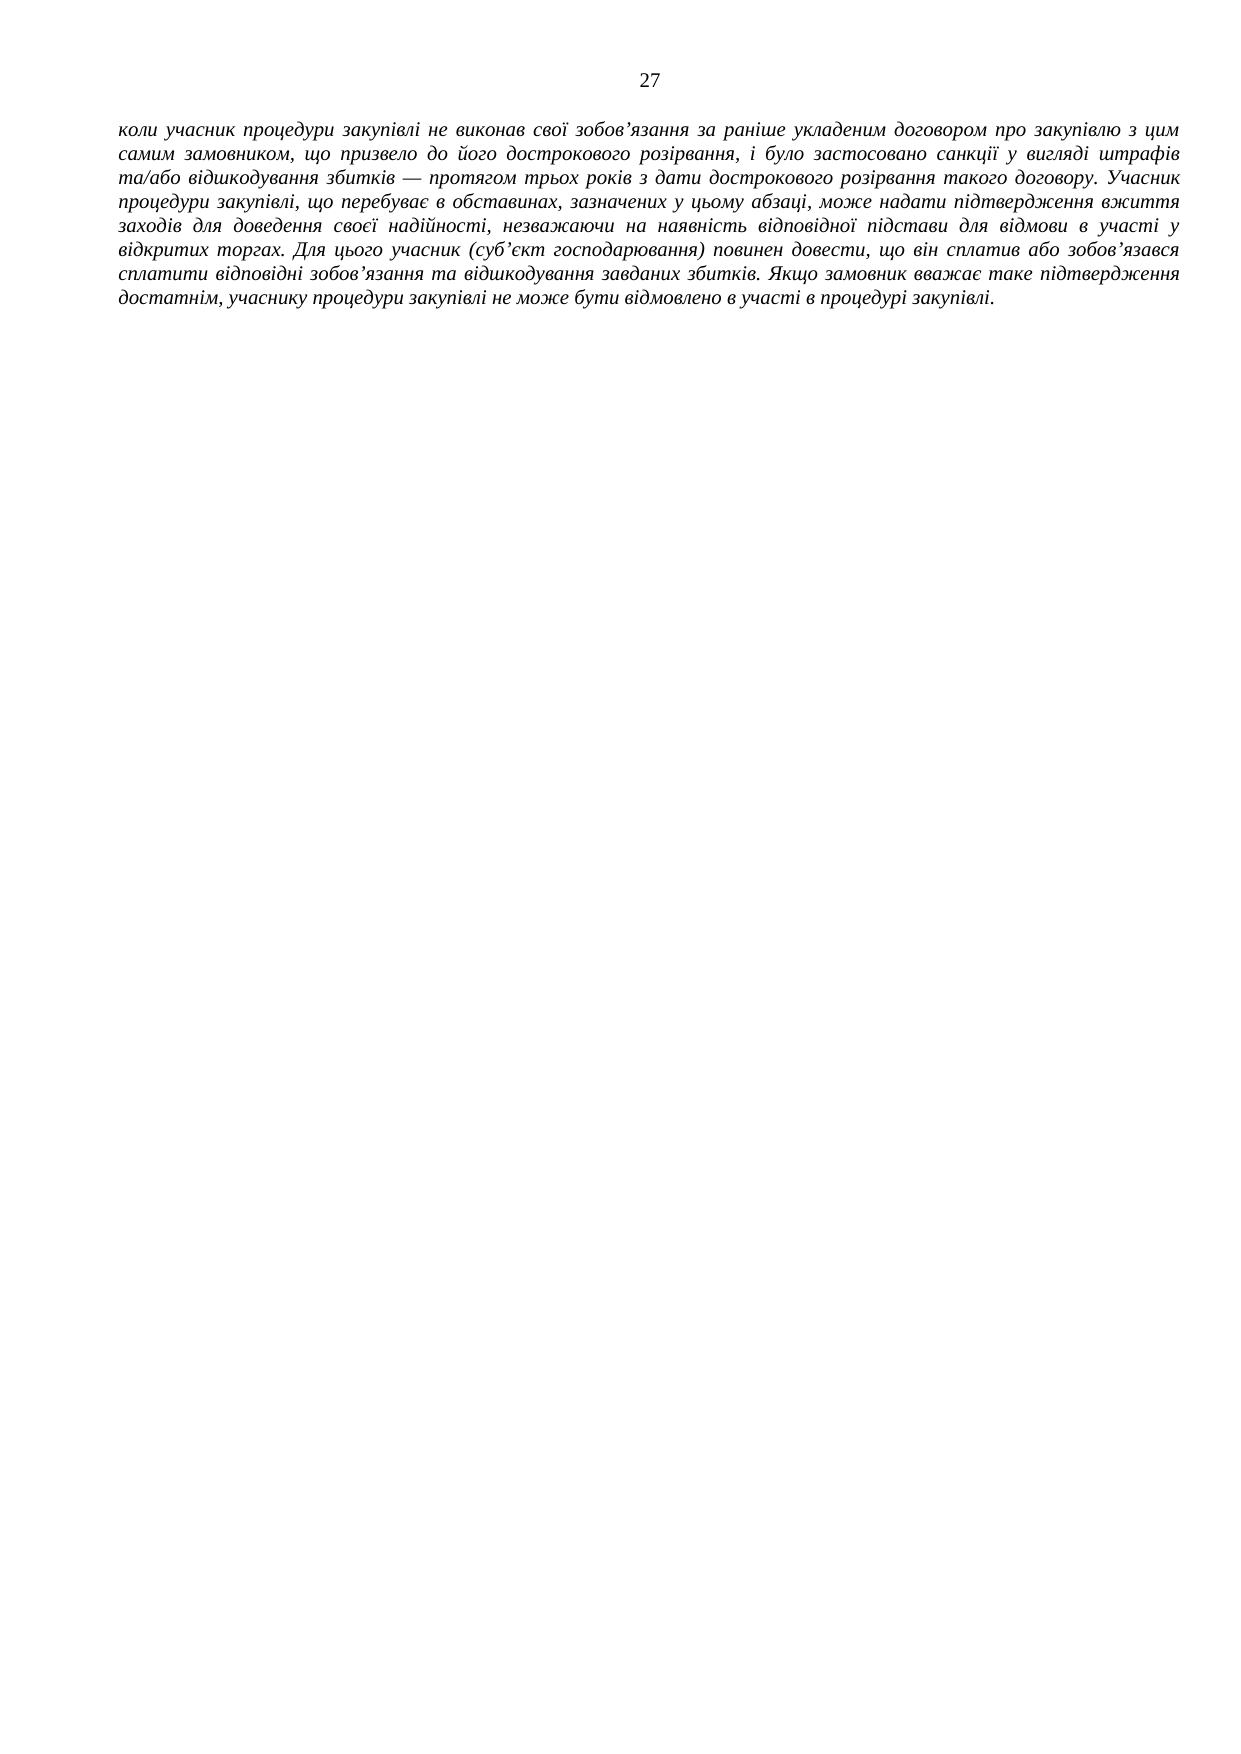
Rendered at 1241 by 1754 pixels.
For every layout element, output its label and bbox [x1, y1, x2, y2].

text [118, 117, 1181, 309]
